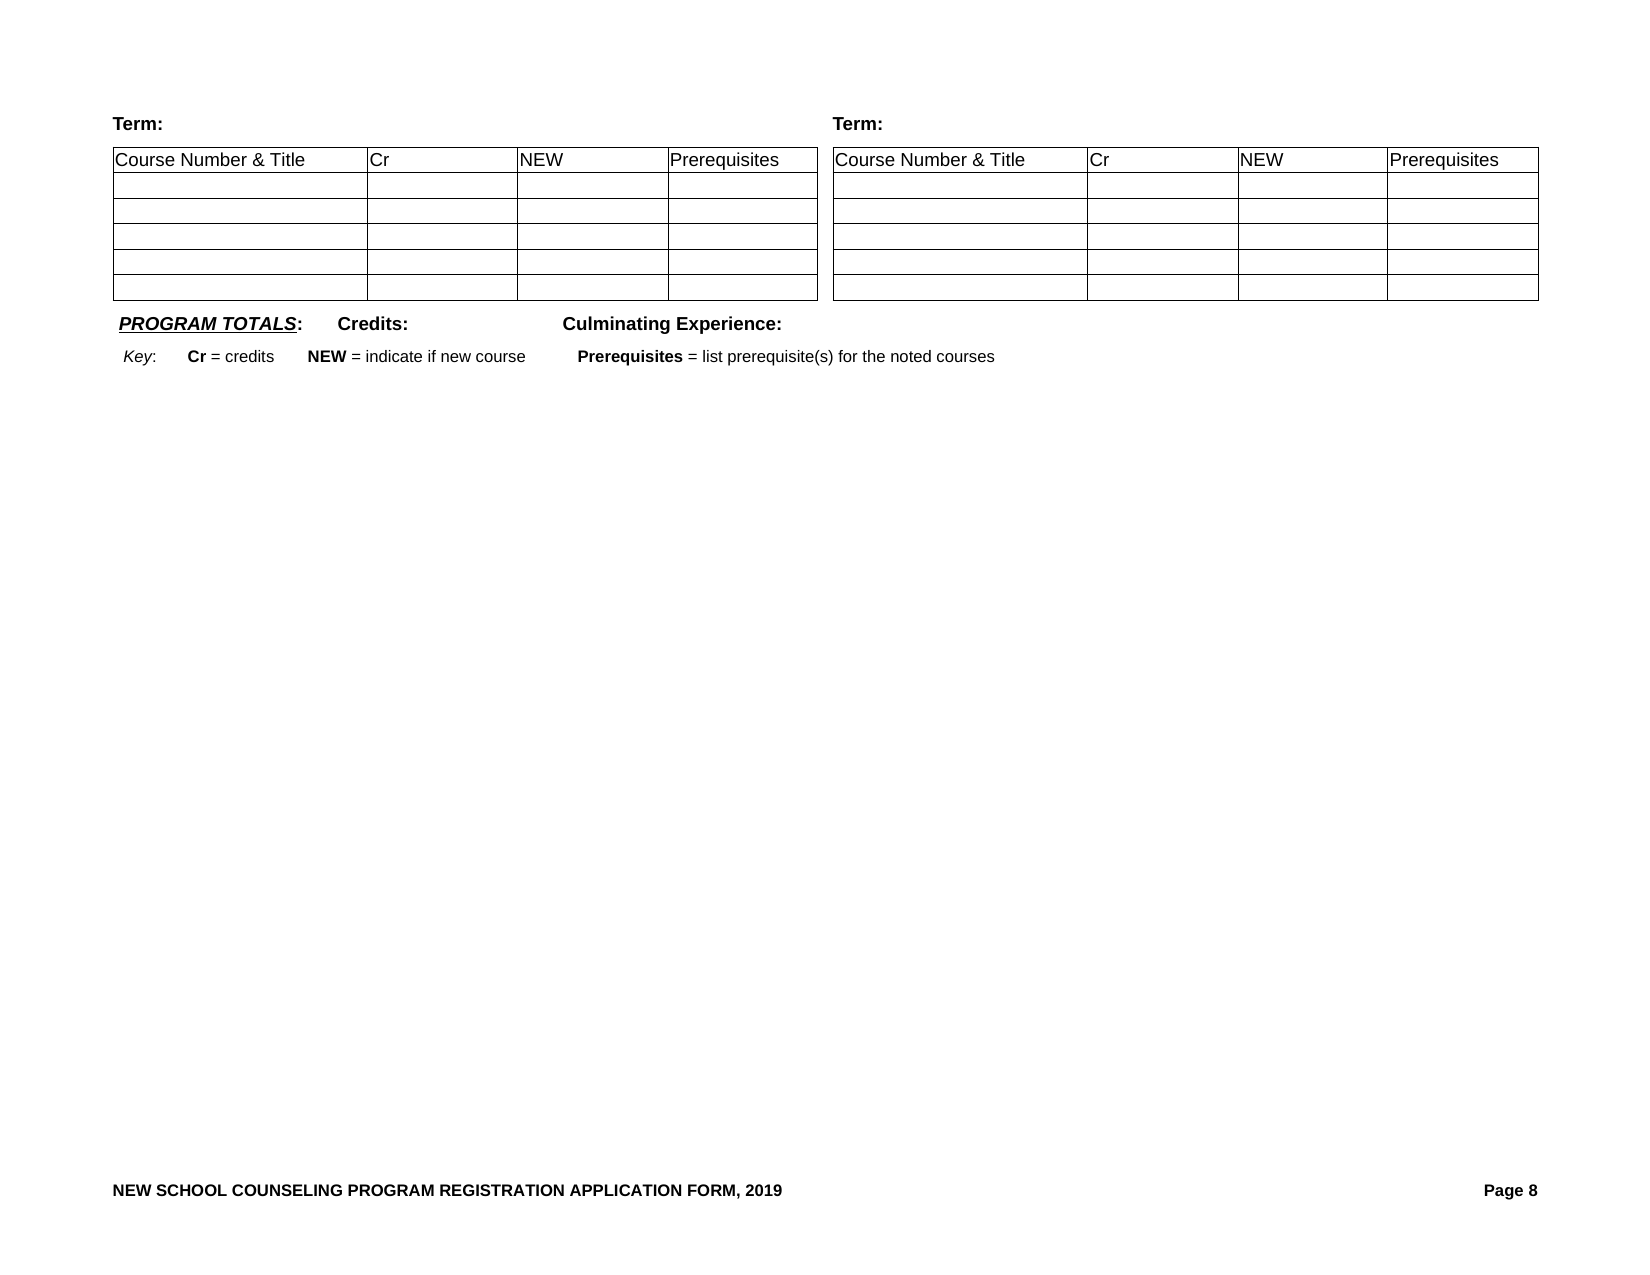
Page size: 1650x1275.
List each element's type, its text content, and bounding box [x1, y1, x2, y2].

table_cell [1388, 275, 1538, 300]
table_cell [1239, 173, 1387, 198]
table_cell [834, 275, 1087, 300]
table_cell [669, 199, 817, 223]
table_cell [1388, 250, 1538, 274]
table_cell [1088, 199, 1238, 223]
table_cell [834, 199, 1087, 223]
table_cell [518, 250, 668, 274]
table_cell [1239, 275, 1387, 300]
table_header Prerequisites [669, 148, 817, 172]
table_cell [368, 199, 517, 223]
table_cell [368, 250, 517, 274]
text Key: Cr = credits NEW = indicate if new course Prerequisites = list prerequisite(s) for the noted courses [118, 347, 1537, 366]
table_header NEW [518, 148, 668, 172]
table_cell [518, 199, 668, 223]
table_cell [1239, 224, 1387, 249]
table_cell [669, 224, 817, 249]
table_cell [1388, 173, 1538, 198]
table_cell [518, 173, 668, 198]
table_header Cr [368, 148, 517, 172]
table_header Course Number & Title [834, 148, 1087, 172]
table_cell [818, 198, 833, 223]
table_cell [834, 250, 1087, 274]
table_cell [669, 250, 817, 274]
table_cell [1239, 199, 1387, 223]
table_cell [818, 274, 833, 300]
table_cell [368, 173, 517, 198]
table_cell [114, 173, 367, 198]
table_cell [1388, 199, 1538, 223]
table_cell [1388, 224, 1538, 249]
table_header Cr [1088, 148, 1238, 172]
text PROGRAM TOTALS: Credits: Culminating Experience: [118, 313, 1537, 335]
table_cell [114, 275, 367, 300]
table_header Course Number & Title [114, 148, 367, 172]
table_header Prerequisites [1388, 148, 1538, 172]
text Term: Term: [112, 112, 1537, 134]
table_cell [1088, 224, 1238, 249]
table_cell [818, 249, 833, 274]
table_cell [1239, 250, 1387, 274]
table_cell [114, 199, 367, 223]
table_cell [1088, 275, 1238, 300]
table_cell [834, 224, 1087, 249]
table_cell [669, 275, 817, 300]
table_cell [114, 224, 367, 249]
table_cell [834, 173, 1087, 198]
table_cell [518, 224, 668, 249]
table_cell [818, 172, 833, 198]
table_header NEW [1239, 148, 1387, 172]
table_cell [114, 250, 367, 274]
table_cell [368, 275, 517, 300]
table_cell [368, 224, 517, 249]
table_header [818, 147, 833, 172]
table_cell [818, 223, 833, 249]
table_cell [1088, 250, 1238, 274]
table_cell [669, 173, 817, 198]
table_cell [518, 275, 668, 300]
table_cell [1088, 173, 1238, 198]
